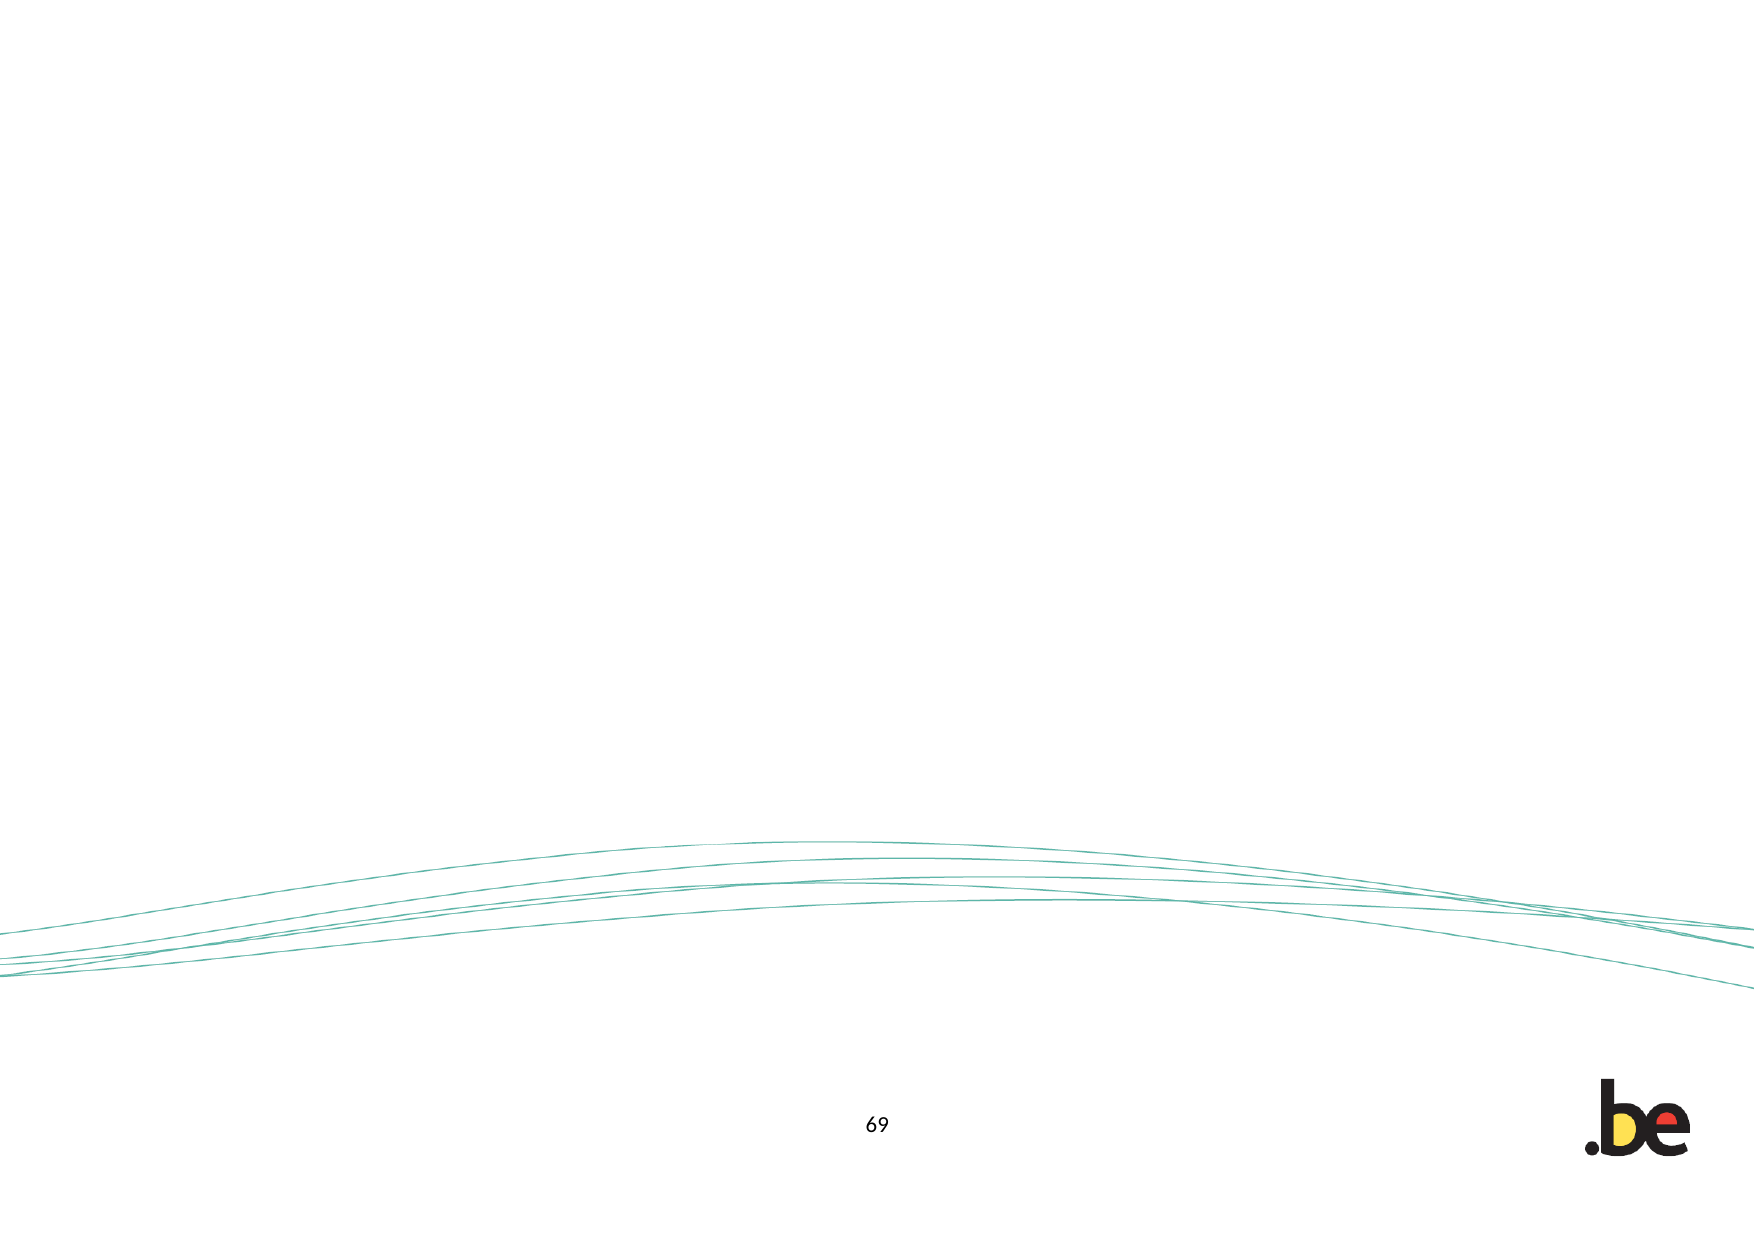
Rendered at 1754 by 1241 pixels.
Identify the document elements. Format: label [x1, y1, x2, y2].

picture [0, 797, 1754, 1241]
